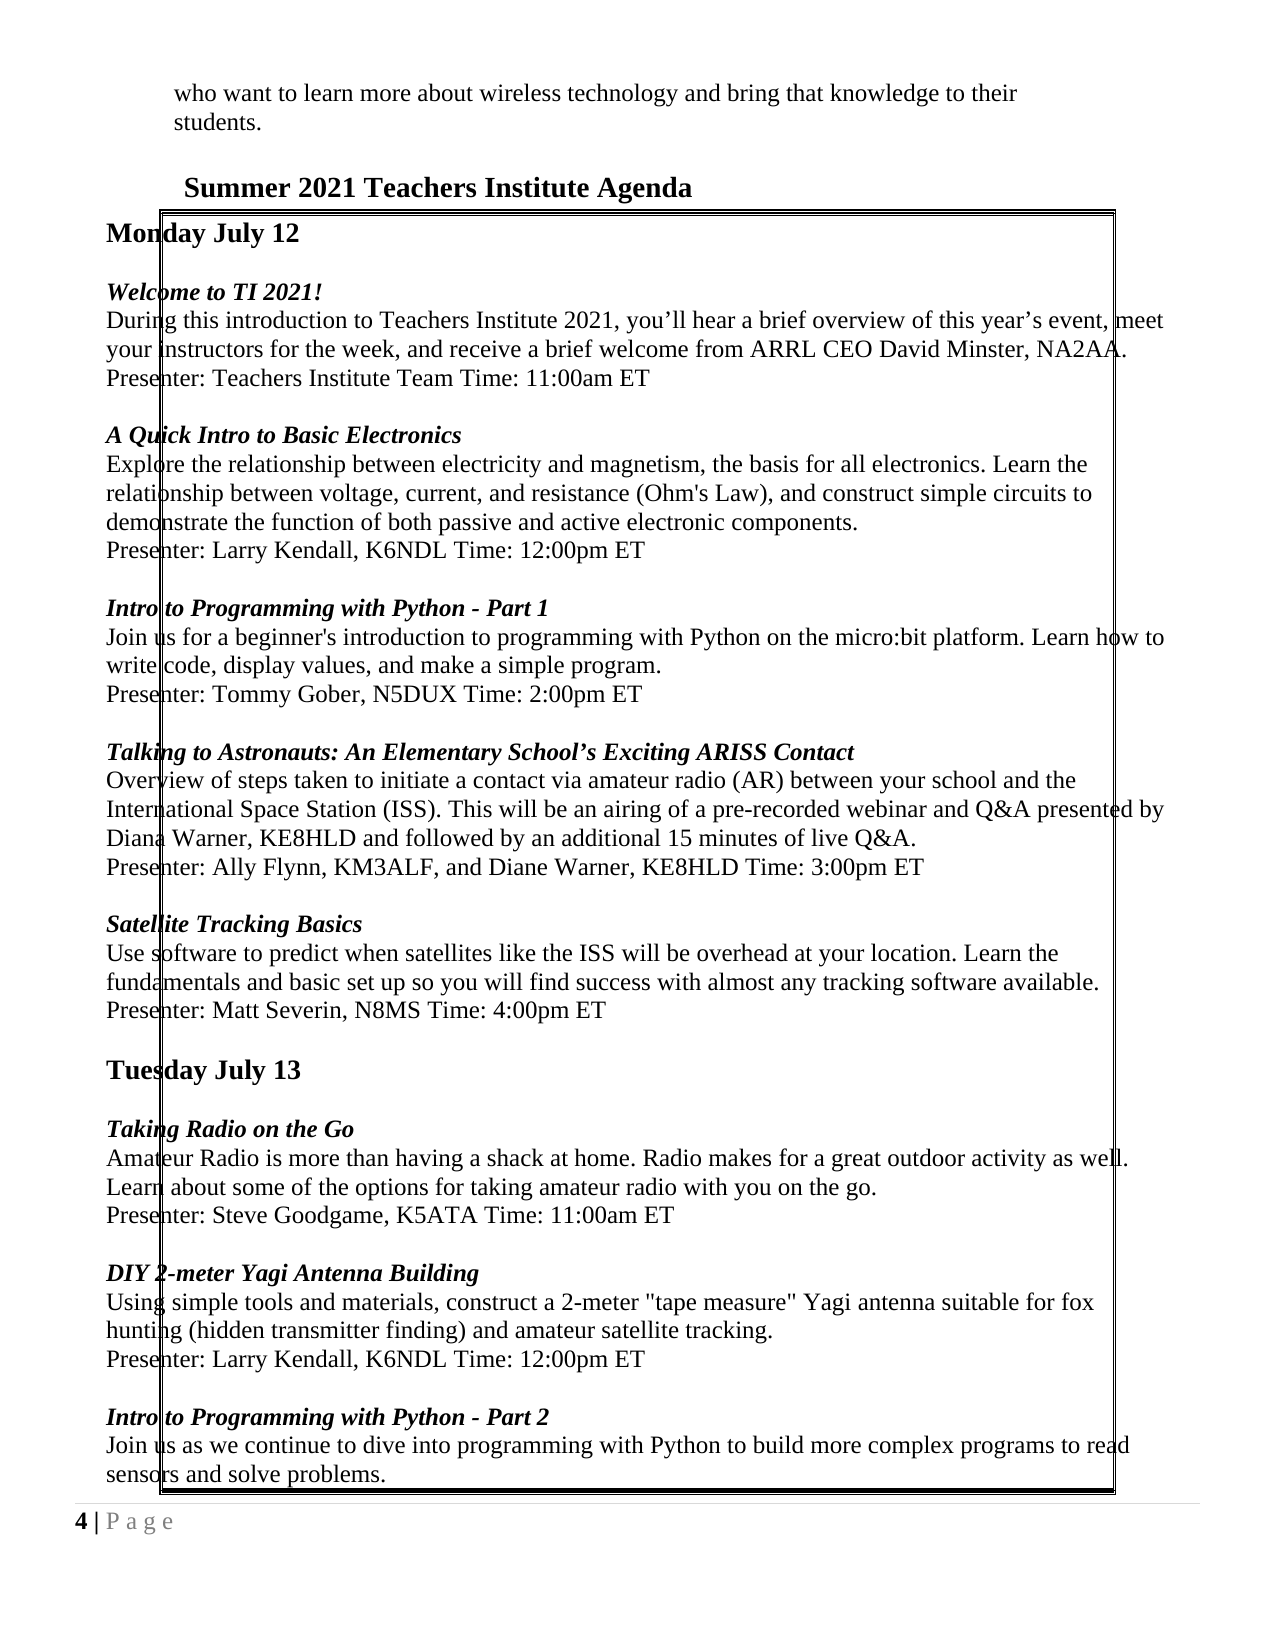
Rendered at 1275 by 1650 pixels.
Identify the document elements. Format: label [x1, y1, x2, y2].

table_cell [161, 75, 1114, 209]
table_cell [163, 216, 1113, 1488]
